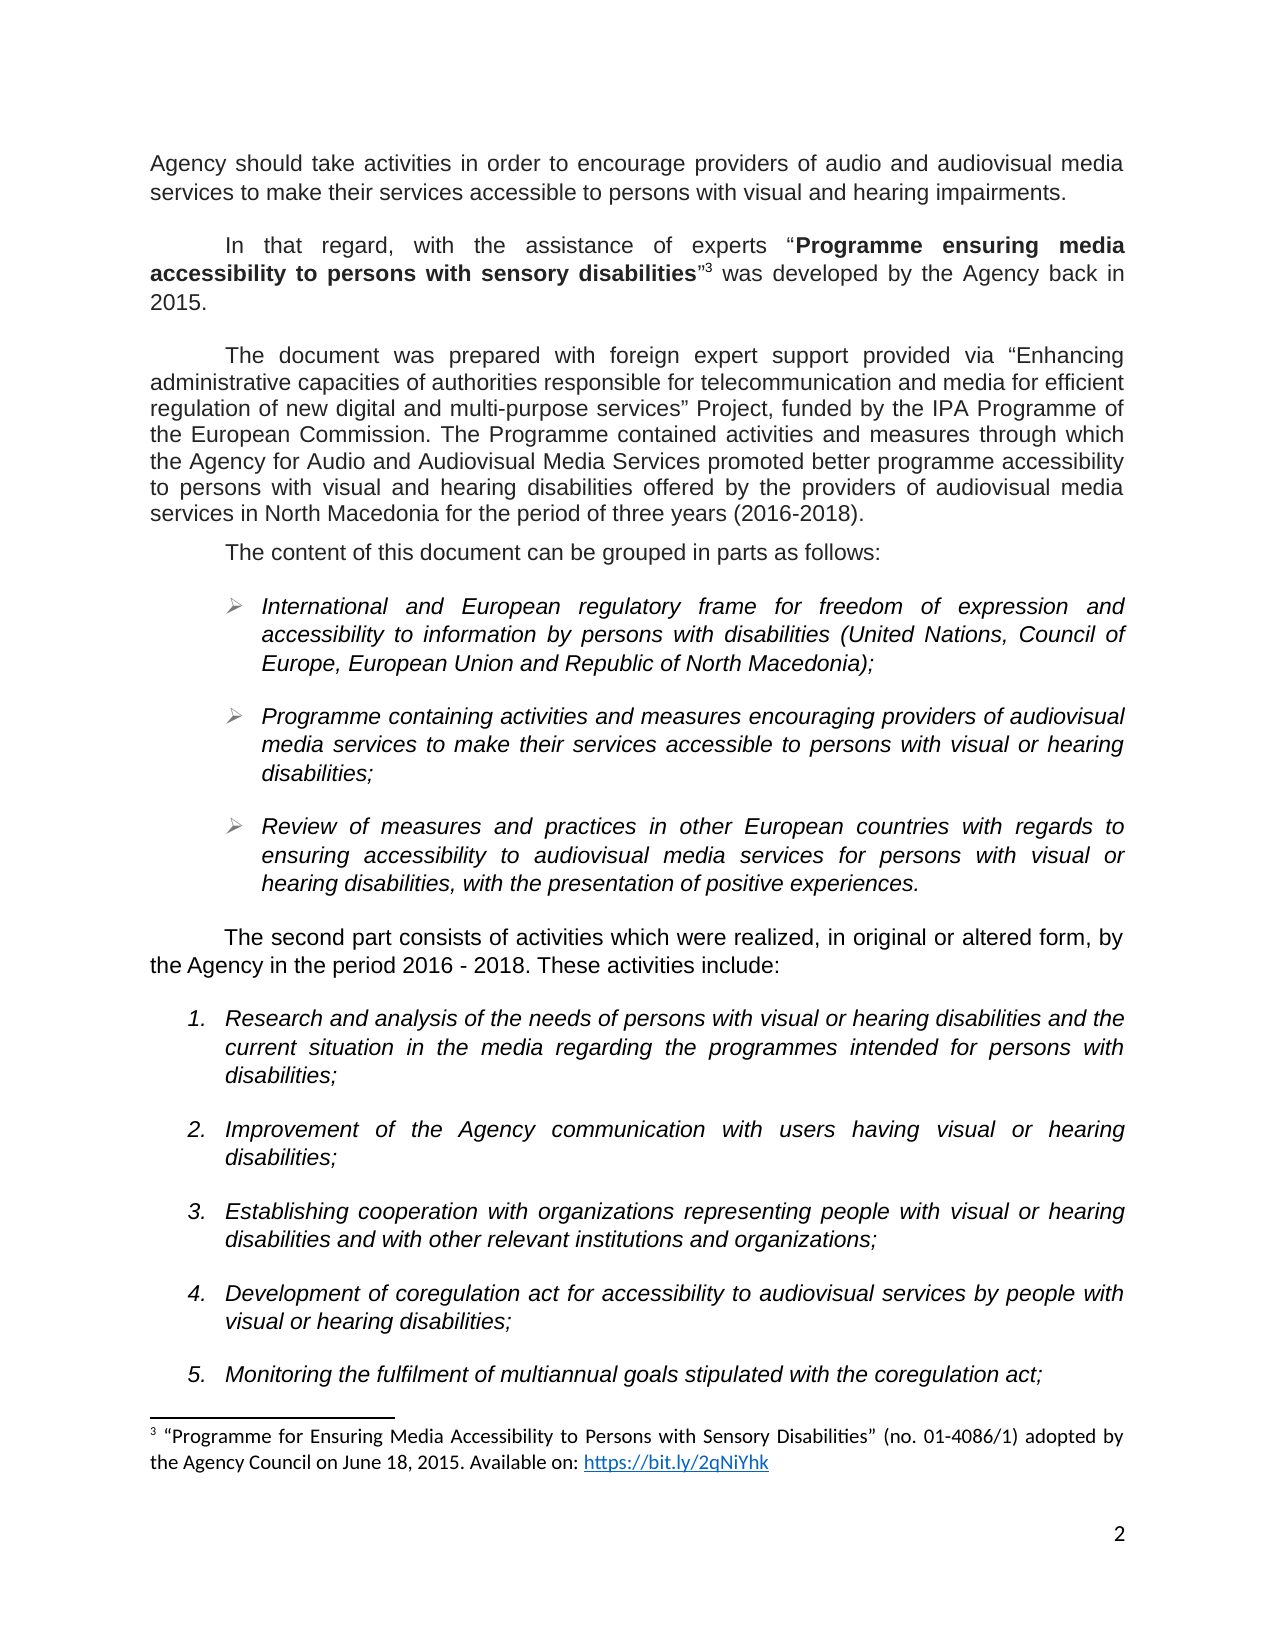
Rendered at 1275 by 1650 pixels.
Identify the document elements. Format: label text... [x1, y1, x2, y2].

text In that regard, with the assistance of experts “Programme ensuring media accessibility to persons with sensory disabilities” was developed by the Agency back in 2015. [150, 232, 1125, 315]
text The content of this document can be grouped in parts as follows: [150, 539, 1125, 566]
list Research and analysis of the needs of persons with visual or hearing disabilities and the current situation in the media regarding the programmes intended for persons with disabilities; [187, 1005, 1125, 1089]
text The second part consists of activities which were realized, in original or altered form, by the Agency in the period 2016 - 2018. These activities include: [150, 923, 1125, 978]
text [150, 150, 1125, 205]
list Monitoring the fulfilment of multiannual goals stipulated with the coregulation act; [187, 1361, 1125, 1388]
list Review of measures and practices in other European countries with regards to ensuring accessibility to audiovisual media services for persons with visual or hearing disabilities, with the presentation of positive experiences. [224, 813, 1125, 896]
list Improvement of the Agency communication with users having visual or hearing disabilities; [187, 1116, 1125, 1171]
list Development of coregulation act for accessibility to audiovisual services by people with visual or hearing disabilities; [187, 1279, 1125, 1334]
list Establishing cooperation with organizations representing people with visual or hearing disabilities and with other relevant institutions and organizations; [187, 1198, 1125, 1252]
list Programme containing activities and measures encouraging providers of audiovisual media services to make their services accessible to persons with visual or hearing disabilities; [224, 703, 1125, 786]
list International and European regulatory frame for freedom of expression and accessibility to information by persons with disabilities (United Nations, Council of Europe, European Union and Republic of North Macedonia); [224, 593, 1125, 676]
text The document was prepared with foreign expert support provided via “Enhancing administrative capacities of authorities responsible for telecommunication and media for efficient regulation of new digital and multi-purpose services” Project, funded by the IPA Programme of the European Commission. The Programme contained activities and measures through which the Agency for Audio and Audiovisual Media Services promoted better programme accessibility to persons with visual and hearing disabilities offered by the providers of audiovisual media services in North Macedonia for the period of three years (2016-2018). [150, 342, 1125, 527]
